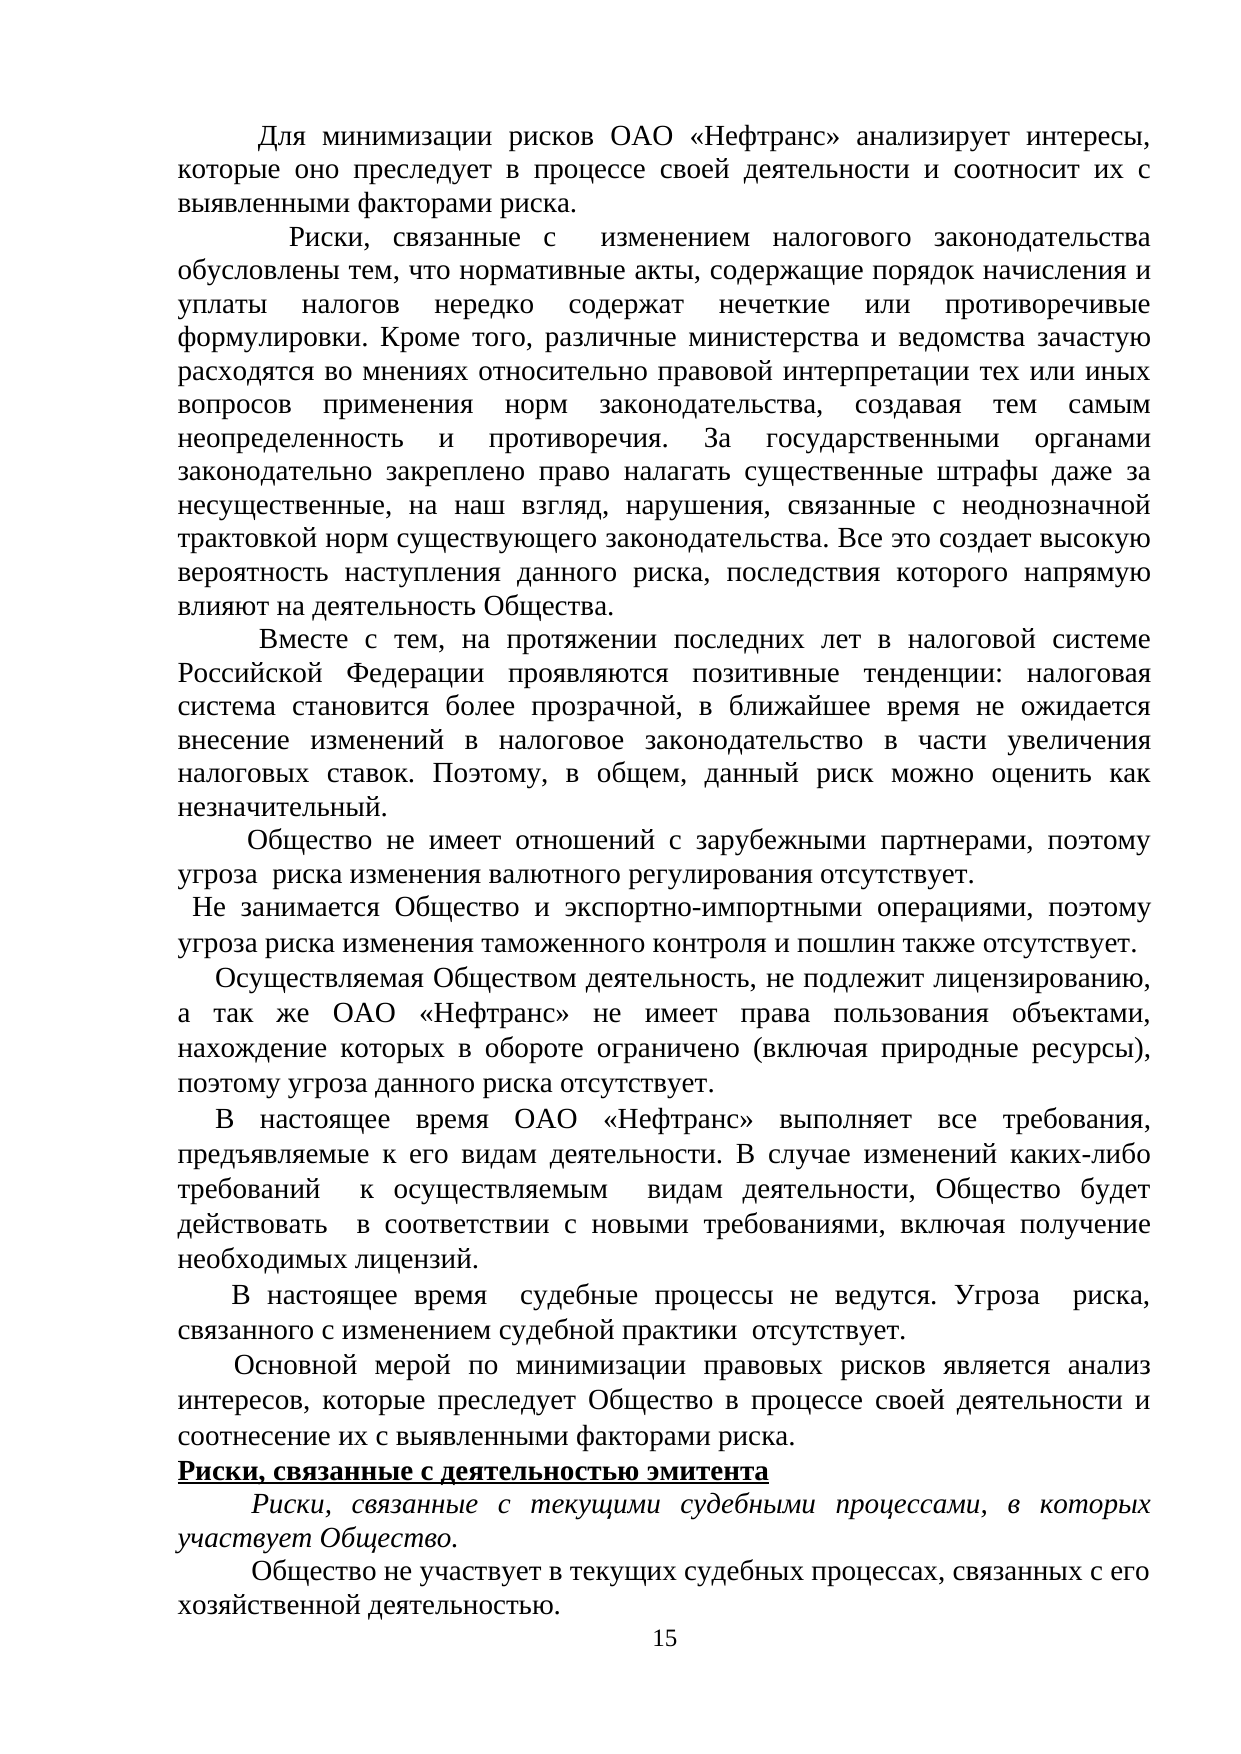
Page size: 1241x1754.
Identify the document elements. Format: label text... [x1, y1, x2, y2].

text Риски, связанные с деятельностью эмитента [177, 1453, 1152, 1486]
text Не занимается Общество и экспортно-импортными операциями, поэтому угроза риска изменения таможенного контроля и пошлин также отсутствует. [177, 889, 1152, 958]
text Основной мерой по минимизации правовых рисков является анализ интересов, которые преследует Общество в процессе своей деятельности и соотнесение их с выявленными факторами риска. [177, 1347, 1152, 1451]
list Риски, связанные с изменением налогового законодательства обусловлены тем, что нормативные акты, содержащие порядок начисления и уплаты налогов нередко содержат нечеткие или противоречивые формулировки. Кроме того, различные министерства и ведомства зачастую расходятся во мнениях относительно правовой интерпретации тех или иных вопросов применения норм законодательства, создавая тем самым неопределенность и противоречия. За государственными органами законодательно закреплено право налагать существенные штрафы даже за несущественные, на наш взгляд, нарушения, связанные с неоднозначной трактовкой норм существующего законодательства. Все это создает высокую вероятность наступления данного риска, последствия которого напрямую влияют на деятельность Общества. [177, 219, 1152, 621]
text Риски, связанные с текущими судебными процессами, в которых участвует Общество. [177, 1486, 1152, 1553]
list Для минимизации рисков ОАО «Нефтранс» анализирует интересы, которые оно преследует в процессе своей деятельности и соотносит их с выявленными факторами риска. [177, 118, 1152, 219]
text Осуществляемая Обществом деятельность, не подлежит лицензированию, а так же ОАО «Нефтранс» не имеет права пользования объектами, нахождение которых в обороте ограничено (включая природные ресурсы), поэтому угроза данного риска отсутствует. [177, 960, 1152, 1099]
text Общество не участвует в текущих судебных процессах, связанных с его хозяйственной деятельностью. [177, 1553, 1152, 1621]
text В настоящее время ОАО «Нефтранс» выполняет все требования, предъявляемые к его видам деятельности. В случае изменений каких-либо требований к осуществляемым видам деятельности, Общество будет действовать в соответствии с новыми требованиями, включая получение необходимых лицензий. [177, 1101, 1152, 1275]
text В настоящее время судебные процессы не ведутся. Угроза риска, связанного с изменением судебной практики отсутствует. [177, 1277, 1152, 1346]
list Вместе с тем, на протяжении последних лет в налоговой системе Российской Федерации проявляются позитивные тенденции: налоговая система становится более прозрачной, в ближайшее время не ожидается внесение изменений в налоговое законодательство в части увеличения налоговых ставок. Поэтому, в общем, данный риск можно оценить как незначительный. [177, 621, 1152, 822]
text Общество не имеет отношений с зарубежными партнерами, поэтому угроза риска изменения валютного регулирования отсутствует. [177, 822, 1152, 889]
